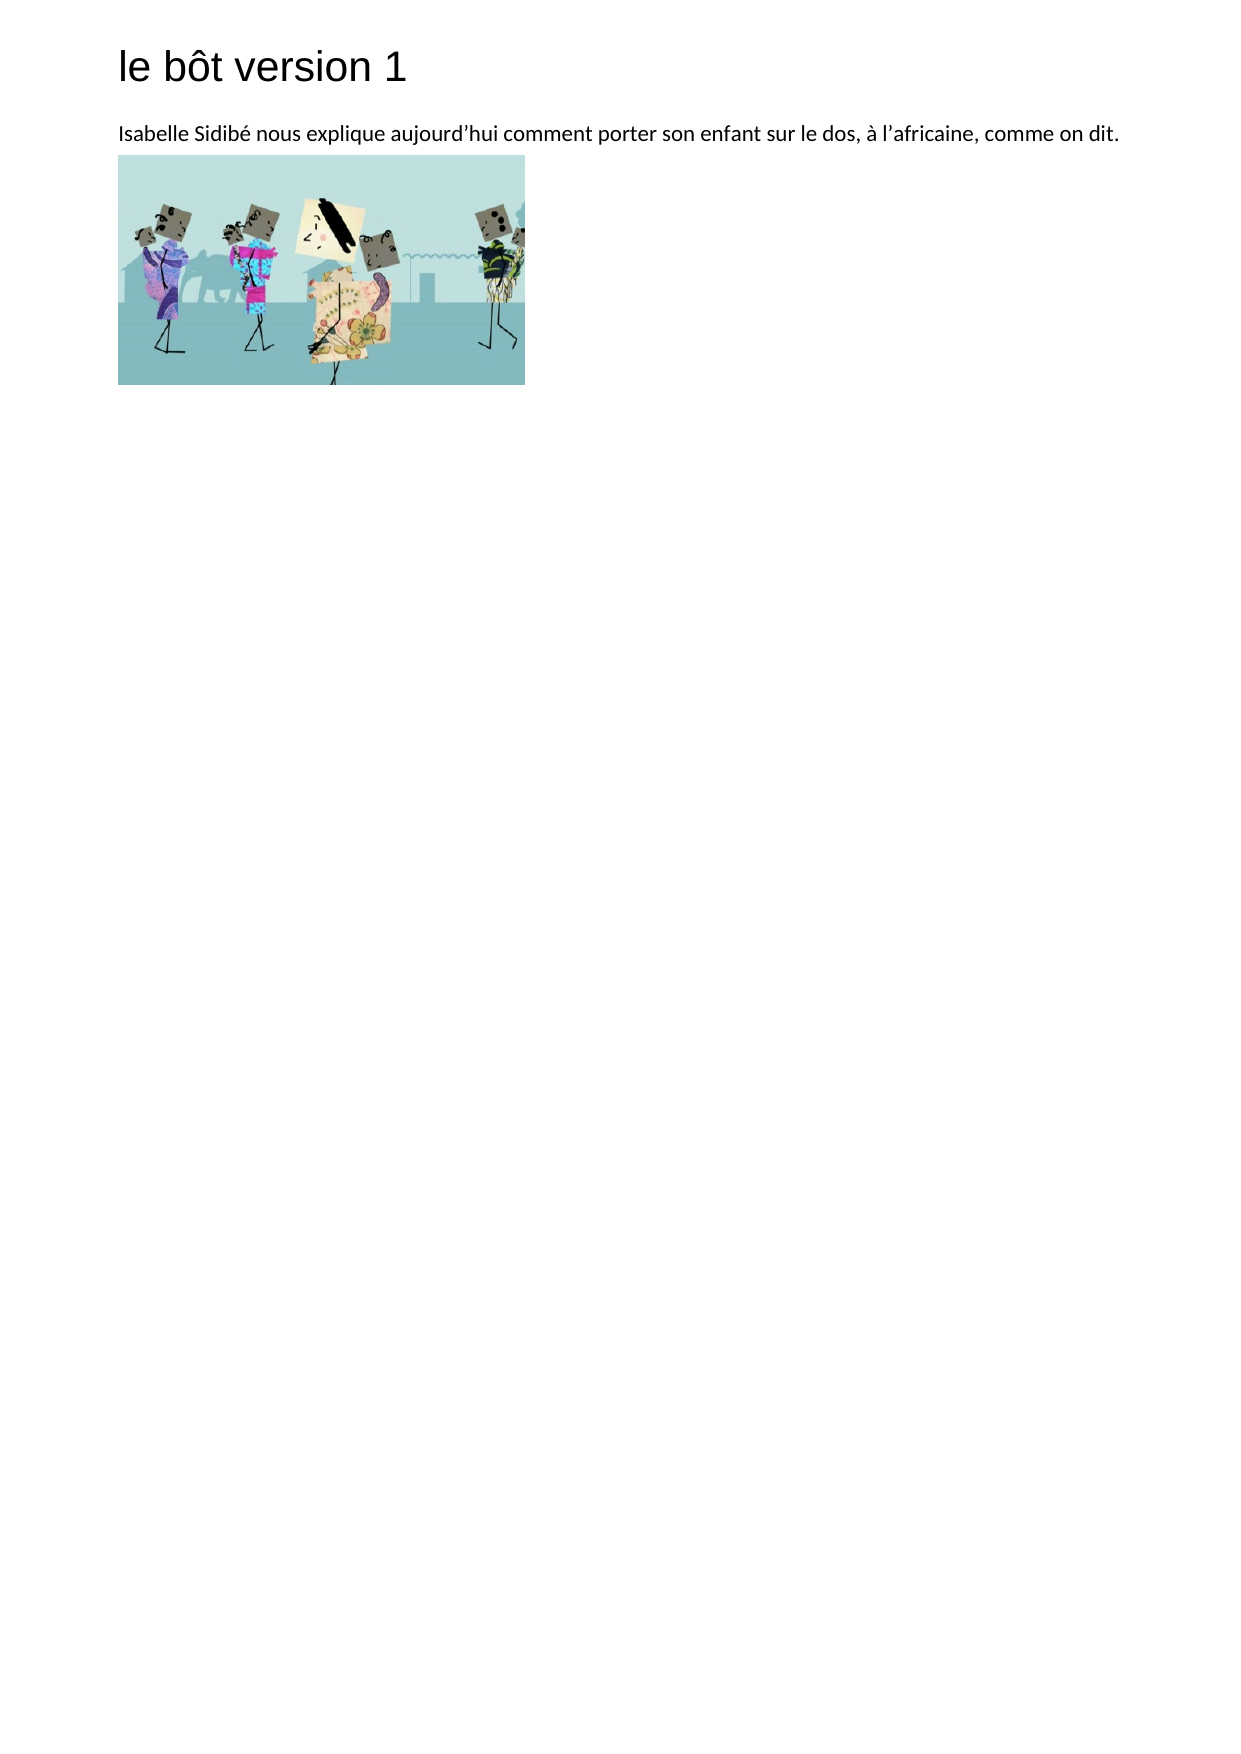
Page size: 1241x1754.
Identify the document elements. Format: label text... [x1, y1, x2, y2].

text le bôt version 1 [118, 41, 1199, 90]
text Isabelle Sidibé nous explique aujourd’hui comment porter son enfant sur le dos, à l’africaine, comme on dit. [118, 119, 1199, 148]
picture [118, 155, 525, 385]
